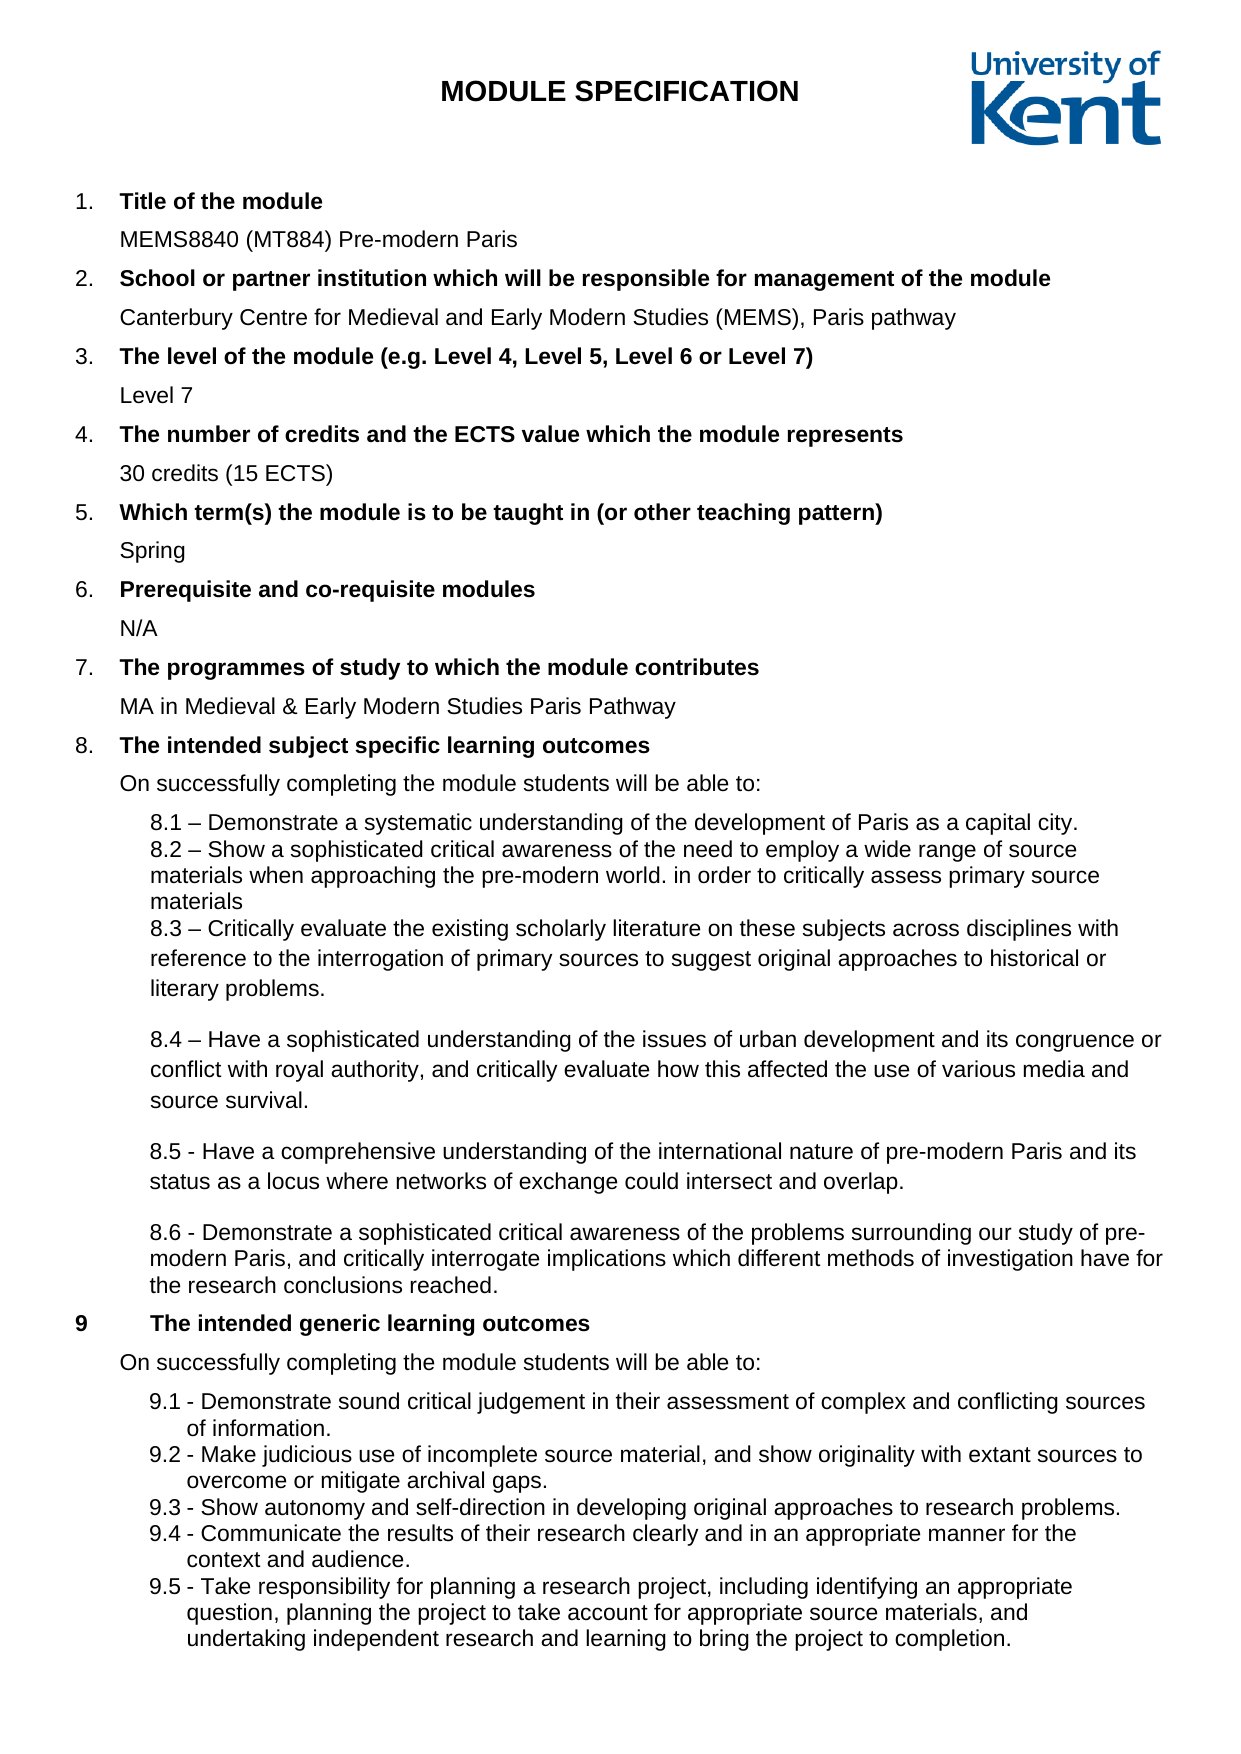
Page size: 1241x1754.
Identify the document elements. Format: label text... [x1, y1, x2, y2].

list Which term(s) the module is to be taught in (or other teaching pattern) [75, 498, 1138, 525]
list - Show autonomy and self-direction in developing original approaches to research problems. [149, 1493, 1138, 1520]
text On successfully completing the module students will be able to: [119, 1349, 1138, 1376]
text 8.4 – Have a sophisticated understanding of the issues of urban development and its congruence or conflict with royal authority, and critically evaluate how this affected the use of various media and source survival. [150, 1026, 1165, 1113]
text Spring [119, 537, 1138, 564]
list Title of the module [75, 188, 1138, 214]
list 8.2 – Show a sophisticated critical awareness of the need to employ a wide range of source materials when approaching the pre-modern world. in order to critically assess primary source materials [150, 836, 1138, 915]
list The intended subject specific learning outcomes [75, 732, 1138, 758]
text MEMS8840 (MT884) Pre-modern Paris [119, 226, 1138, 253]
text On successfully completing the module students will be able to: [119, 770, 1138, 797]
text 8.6 - Demonstrate a sophisticated critical awareness of the problems surrounding our study of pre-modern Paris, and critically interrogate implications which different methods of investigation have for the research conclusions reached. [149, 1219, 1165, 1298]
list - Take responsibility for planning a research project, including identifying an appropriate question, planning the project to take account for appropriate source materials, and undertaking independent research and learning to bring the project to completion. [149, 1573, 1138, 1652]
text N/A [119, 615, 1138, 641]
text 30 credits (15 ECTS) [119, 459, 1138, 486]
picture [970, 48, 1163, 146]
list - Make judicious use of incomplete source material, and show originality with extant sources to overcome or mitigate archival gaps. [149, 1441, 1165, 1493]
text Canterbury Centre for Medieval and Early Modern Studies (MEMS), Paris pathway [75, 304, 1138, 331]
text MA in Medieval & Early Modern Studies Paris Pathway [119, 693, 1138, 719]
text Level 7 [119, 382, 1138, 408]
list The number of credits and the ECTS value which the module represents [75, 421, 1138, 447]
list - Demonstrate sound critical judgement in their assessment of complex and conflicting sources of information. [149, 1388, 1165, 1441]
list - Communicate the results of their research clearly and in an appropriate manner for the context and audience. [149, 1520, 1138, 1573]
text 9 The intended generic learning outcomes [75, 1310, 1138, 1337]
list Prerequisite and co-requisite modules [75, 576, 1138, 602]
list 8.3 – Critically evaluate the existing scholarly literature on these subjects across disciplines with reference to the interrogation of primary sources to suggest original approaches to historical or literary problems. [150, 915, 1165, 1001]
list 8.1 – Demonstrate a systematic understanding of the development of Paris as a capital city. [150, 809, 1138, 836]
list The level of the module (e.g. Level 4, Level 5, Level 6 or Level 7) [75, 343, 1138, 369]
list The programmes of study to which the module contributes [75, 654, 1138, 680]
list School or partner institution which will be responsible for management of the module [75, 265, 1138, 292]
text 8.5 - Have a comprehensive understanding of the international nature of pre-modern Paris and its status as a locus where networks of exchange could intersect and overlap. [149, 1138, 1165, 1194]
